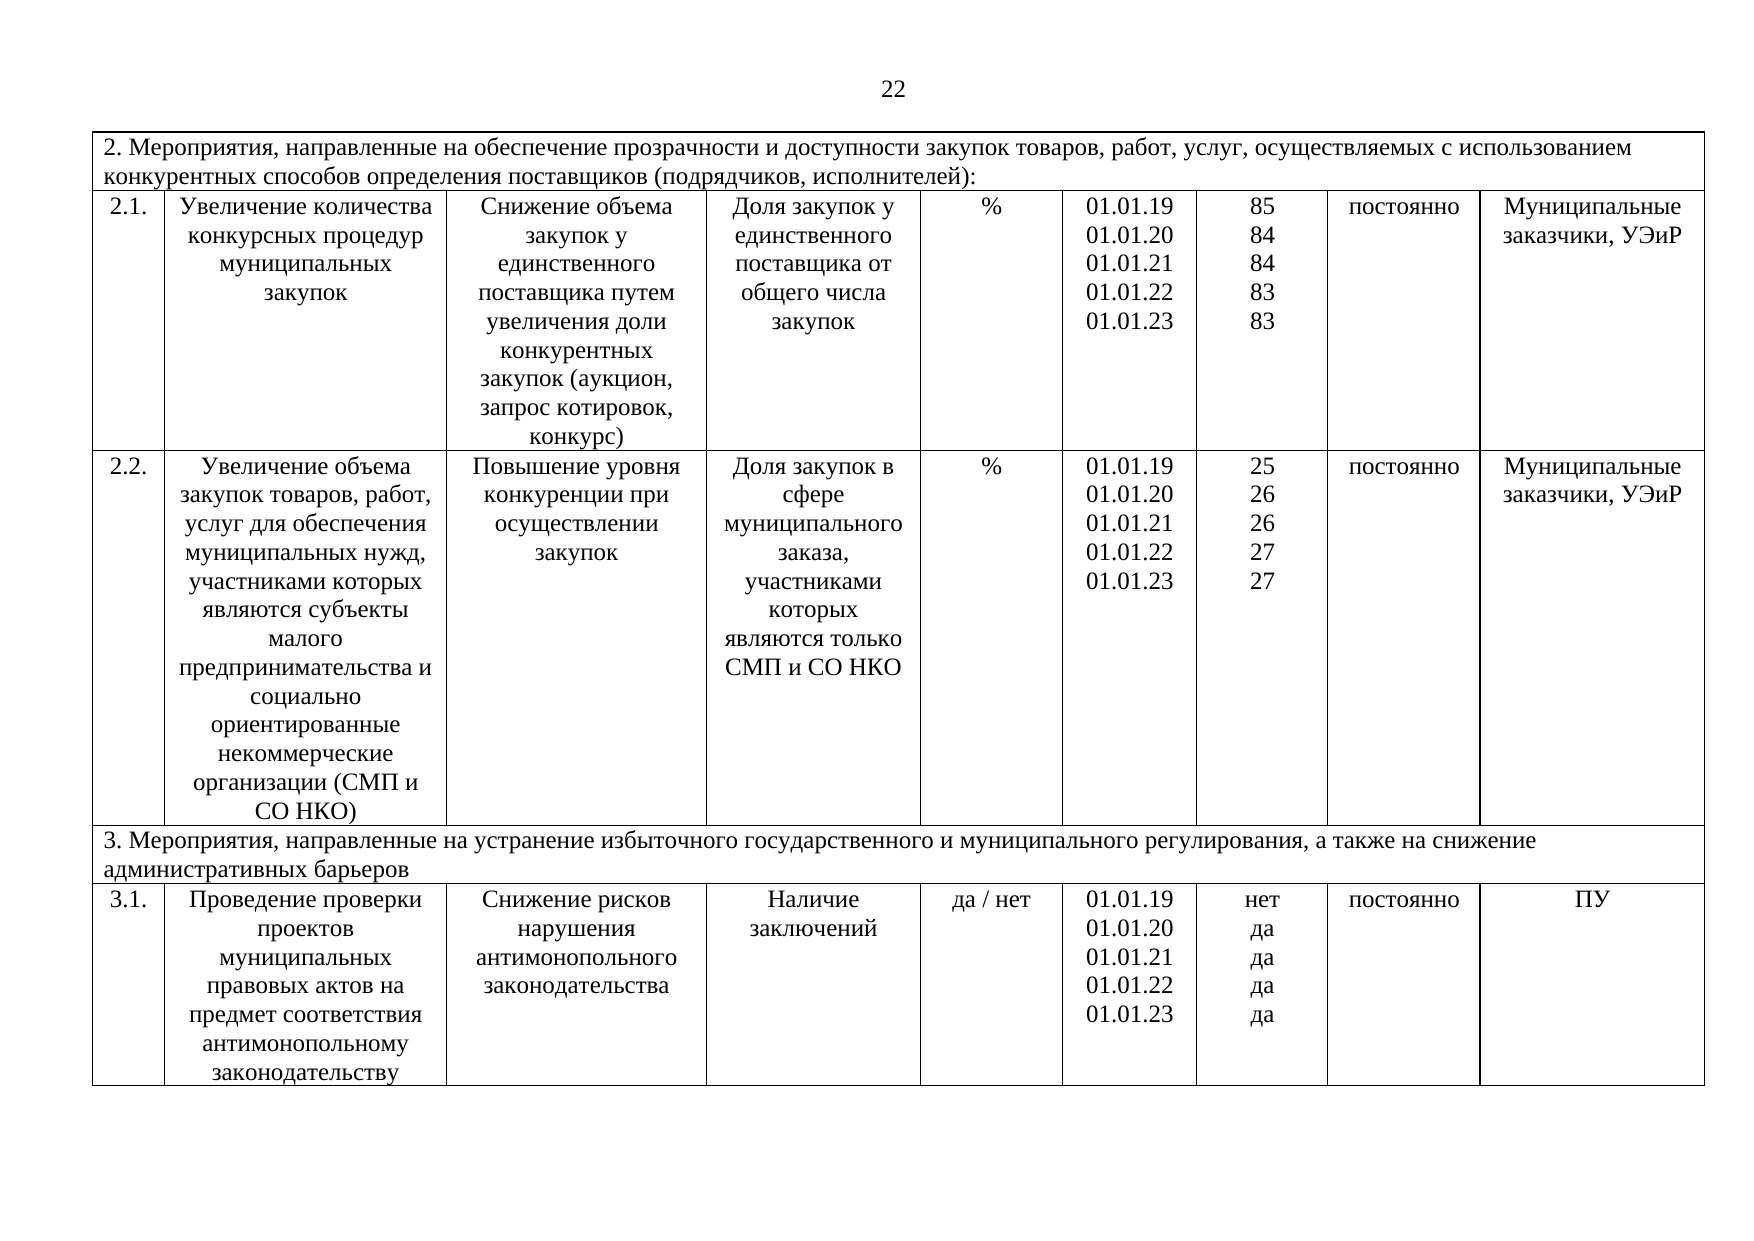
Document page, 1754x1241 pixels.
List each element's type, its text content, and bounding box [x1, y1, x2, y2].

table_cell Доля закупок у единственного поставщика от общего числа закупок [707, 191, 920, 450]
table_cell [1063, 884, 1196, 1085]
table_cell Муниципальные заказчики, УЭиР [1481, 451, 1704, 824]
table_cell Доля закупок в сфере муниципального заказа, участниками которых являются только СМП и СО НКО [707, 451, 920, 824]
table_cell Муниципальные заказчики, УЭиР [1481, 191, 1704, 450]
table_cell ПУ [1481, 884, 1704, 1085]
table_cell 3.1. [93, 884, 164, 1085]
table_cell Снижение рисков нарушения антимонопольного законодательства [447, 884, 706, 1085]
table_cell % [921, 191, 1062, 450]
table_cell Наличие заключений [707, 884, 920, 1085]
table_cell 01.01.19 01.01.20 01.01.21 01.01.22 01.01.23 [1063, 191, 1196, 450]
table_cell 2. Мероприятия, направленные на обеспечение прозрачности и доступности закупок товаров, работ, услуг, осуществляемых с использованием конкурентных способов определения поставщиков (подрядчиков, исполнителей): [93, 133, 1704, 190]
table_cell постоянно [1328, 191, 1479, 450]
table_cell 2.2. [93, 451, 164, 824]
table_cell 85 84 84 83 83 [1197, 191, 1327, 450]
table_cell постоянно [1328, 451, 1479, 824]
table_cell да / нет [921, 884, 1062, 1085]
table_cell Снижение объема закупок у единственного поставщика путем увеличения доли конкурентных закупок (аукцион, запрос котировок, конкурс) [447, 191, 706, 450]
table_cell 2.1. [93, 191, 164, 450]
table_cell % [921, 451, 1062, 824]
table_cell Повышение уровня конкуренции при осуществлении закупок [447, 451, 706, 824]
table_cell постоянно [1328, 884, 1479, 1085]
table_cell 25 26 26 27 27 [1197, 451, 1327, 824]
table_cell нет да да да да [1197, 884, 1327, 1085]
table_cell 3. Мероприятия, направленные на устранение избыточного государственного и муниципального регулирования, а также на снижение административных барьеров [93, 826, 1704, 883]
table_cell Увеличение объема закупок товаров, работ, услуг для обеспечения муниципальных нужд, участниками которых являются субъекты малого предпринимательства и социально ориентированные некоммерческие организации (СМП и СО НКО) [165, 451, 446, 824]
table_cell 01.01.19 01.01.20 01.01.21 01.01.22 01.01.23 [1063, 451, 1196, 824]
table_cell Увеличение количества конкурсных процедур муниципальных закупок [165, 191, 446, 450]
table_cell Проведение проверки проектов муниципальных правовых актов на предмет соответствия антимонопольному законодательству [165, 884, 446, 1085]
